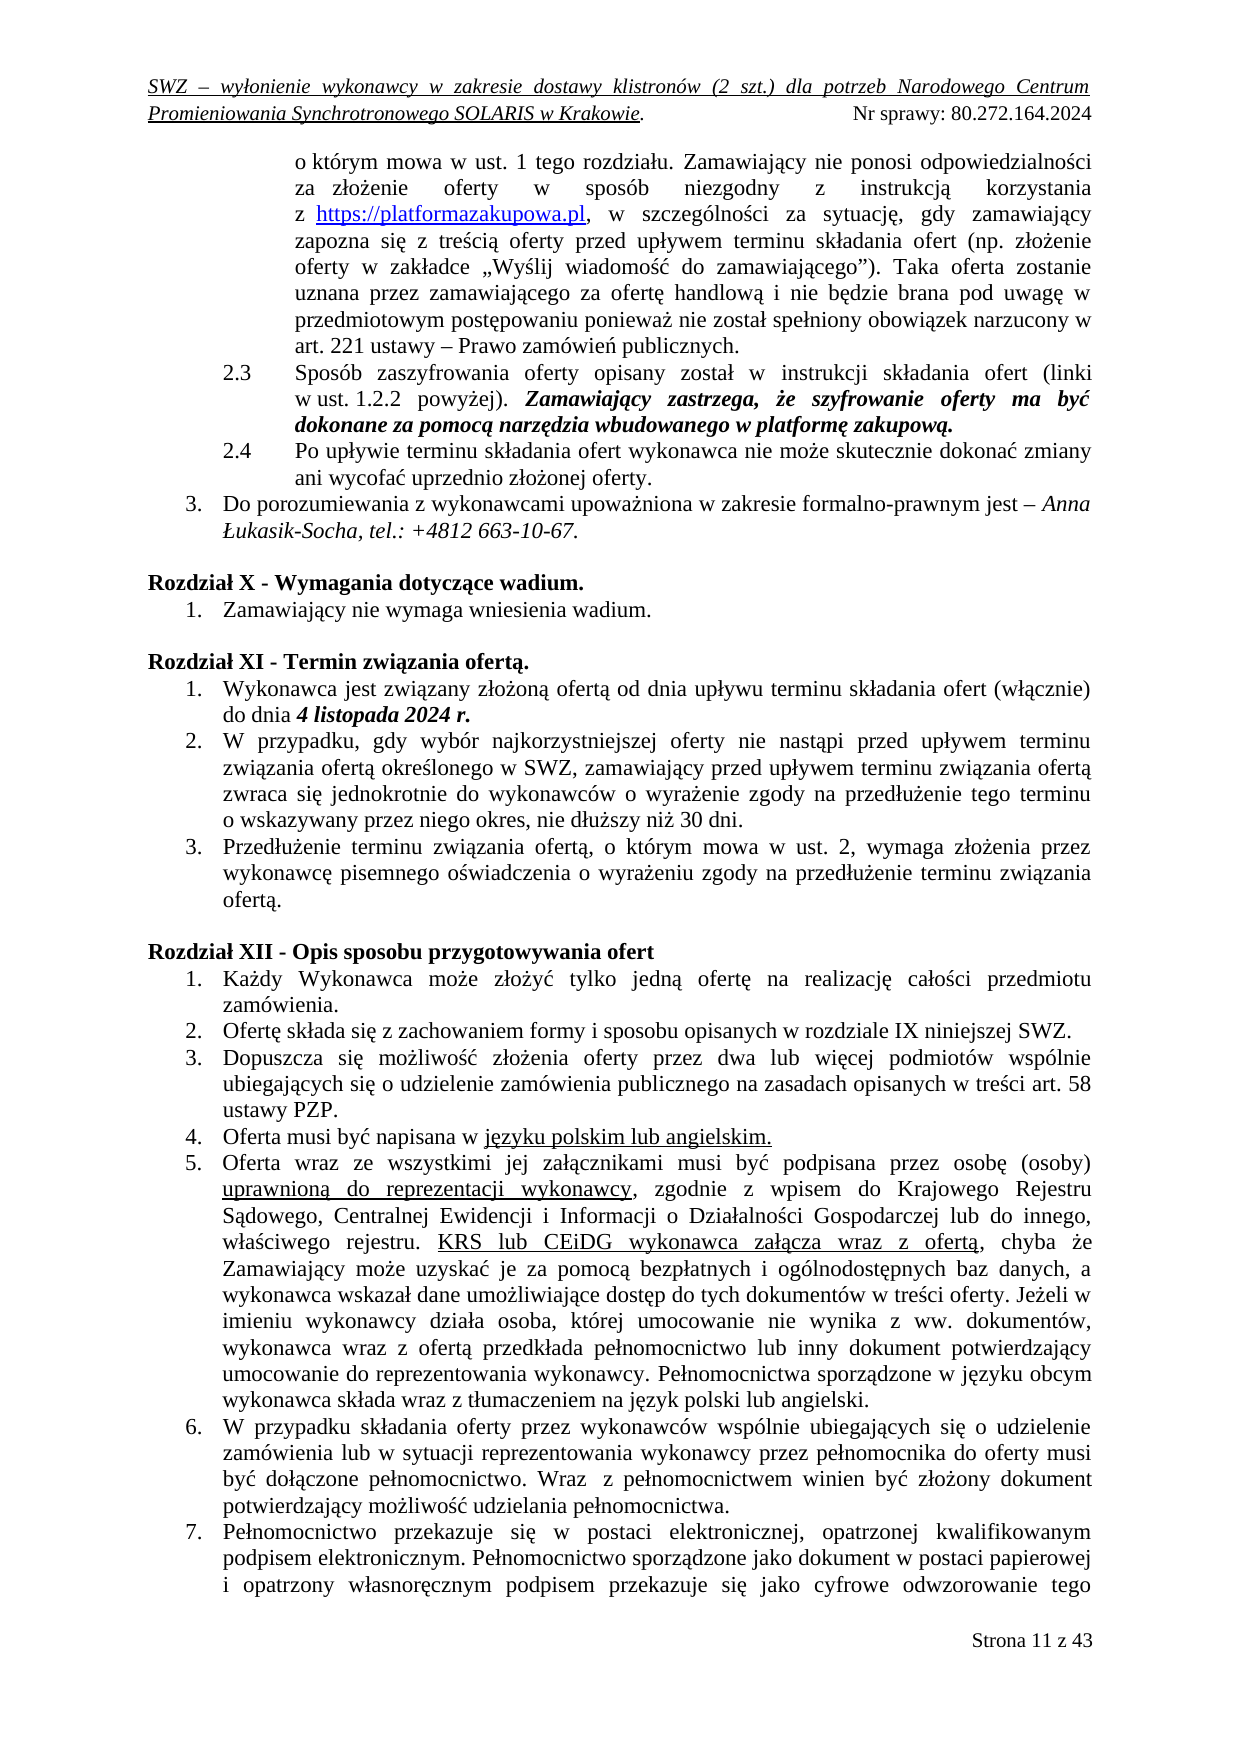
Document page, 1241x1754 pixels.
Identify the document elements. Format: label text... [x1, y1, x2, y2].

list W przypadku, gdy wybór najkorzystniejszej oferty nie nastąpi przed upływem terminu związania ofertą określonego w SWZ, zamawiający przed upływem terminu związania ofertą zwraca się jednokrotnie do wykonawców o wyrażenie zgody na przedłużenie tego terminu o wskazywany przez niego okres, nie dłuższy niż 30 dni. [185, 727, 1092, 833]
list Sposób zaszyfrowania oferty opisany został w instrukcji składania ofert (linki w ust. 1.2.2 powyżej). Zamawiający zastrzega, że szyfrowanie oferty ma być dokonane za pomocą narzędzia wbudowanego w platformę zakupową. [223, 358, 1092, 438]
text Rozdział XI - Termin związania ofertą. [148, 648, 1092, 675]
list Ofertę składa się z zachowaniem formy i sposobu opisanych w rozdziale IX niniejszej SWZ. [185, 1017, 1092, 1044]
list Do porozumiewania z wykonawcami upoważniona w zakresie formalno-prawnym jest – Anna Łukasik-Socha, tel.: +4812 663-10-67. [185, 490, 1092, 543]
list Zamawiający nie wymaga wniesienia wadium. [185, 596, 1092, 622]
list Przedłużenie terminu związania ofertą, o którym mowa w ust. 2, wymaga złożenia przez wykonawcę pisemnego oświadczenia o wyrażeniu zgody na przedłużenie terminu związania ofertą. [185, 833, 1092, 912]
list Oferta musi być napisana w języku polskim lub angielskim. [185, 1123, 1092, 1149]
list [185, 1518, 1092, 1597]
list Wykonawca jest związany złożoną ofertą od dnia upływu terminu składania ofert (włącznie) do dnia 4 listopada 2024 r. [185, 675, 1092, 727]
list Dopuszcza się możliwość złożenia oferty przez dwa lub więcej podmiotów wspólnie ubiegających się o udzielenie zamówienia publicznego na zasadach opisanych w treści art. 58 ustawy PZP. [185, 1044, 1092, 1123]
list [223, 148, 1092, 358]
list W przypadku składania oferty przez wykonawców wspólnie ubiegających się o udzielenie zamówienia lub w sytuacji reprezentowania wykonawcy przez pełnomocnika do oferty musi być dołączone pełnomocnictwo. Wraz z pełnomocnictwem winien być złożony dokument potwierdzający możliwość udzielania pełnomocnictwa. [185, 1413, 1092, 1518]
text Rozdział XII - Opis sposobu przygotowywania ofert [148, 938, 1092, 965]
list Oferta wraz ze wszystkimi jej załącznikami musi być podpisana przez osobę (osoby) uprawnioną do reprezentacji wykonawcy, zgodnie z wpisem do Krajowego Rejestru Sądowego, Centralnej Ewidencji i Informacji o Działalności Gospodarczej lub do innego, właściwego rejestru. KRS lub CEiDG wykonawca załącza wraz z ofertą, chyba że Zamawiający może uzyskać je za pomocą bezpłatnych i ogólnodostępnych baz danych, a wykonawca wskazał dane umożliwiające dostęp do tych dokumentów w treści oferty. Jeżeli w imieniu wykonawcy działa osoba, której umocowanie nie wynika z ww. dokumentów, wykonawca wraz z ofertą przedkłada pełnomocnictwo lub inny dokument potwierdzający umocowanie do reprezentowania wykonawcy. Pełnomocnictwa sporządzone w języku obcym wykonawca składa wraz z tłumaczeniem na język polski lub angielski. [185, 1149, 1092, 1413]
list Każdy Wykonawca może złożyć tylko jedną ofertę na realizację całości przedmiotu zamówienia. [185, 965, 1092, 1017]
text Rozdział X - Wymagania dotyczące wadium. [148, 569, 1092, 596]
list Po upływie terminu składania ofert wykonawca nie może skutecznie dokonać zmiany ani wycofać uprzednio złożonej oferty. [223, 438, 1092, 490]
